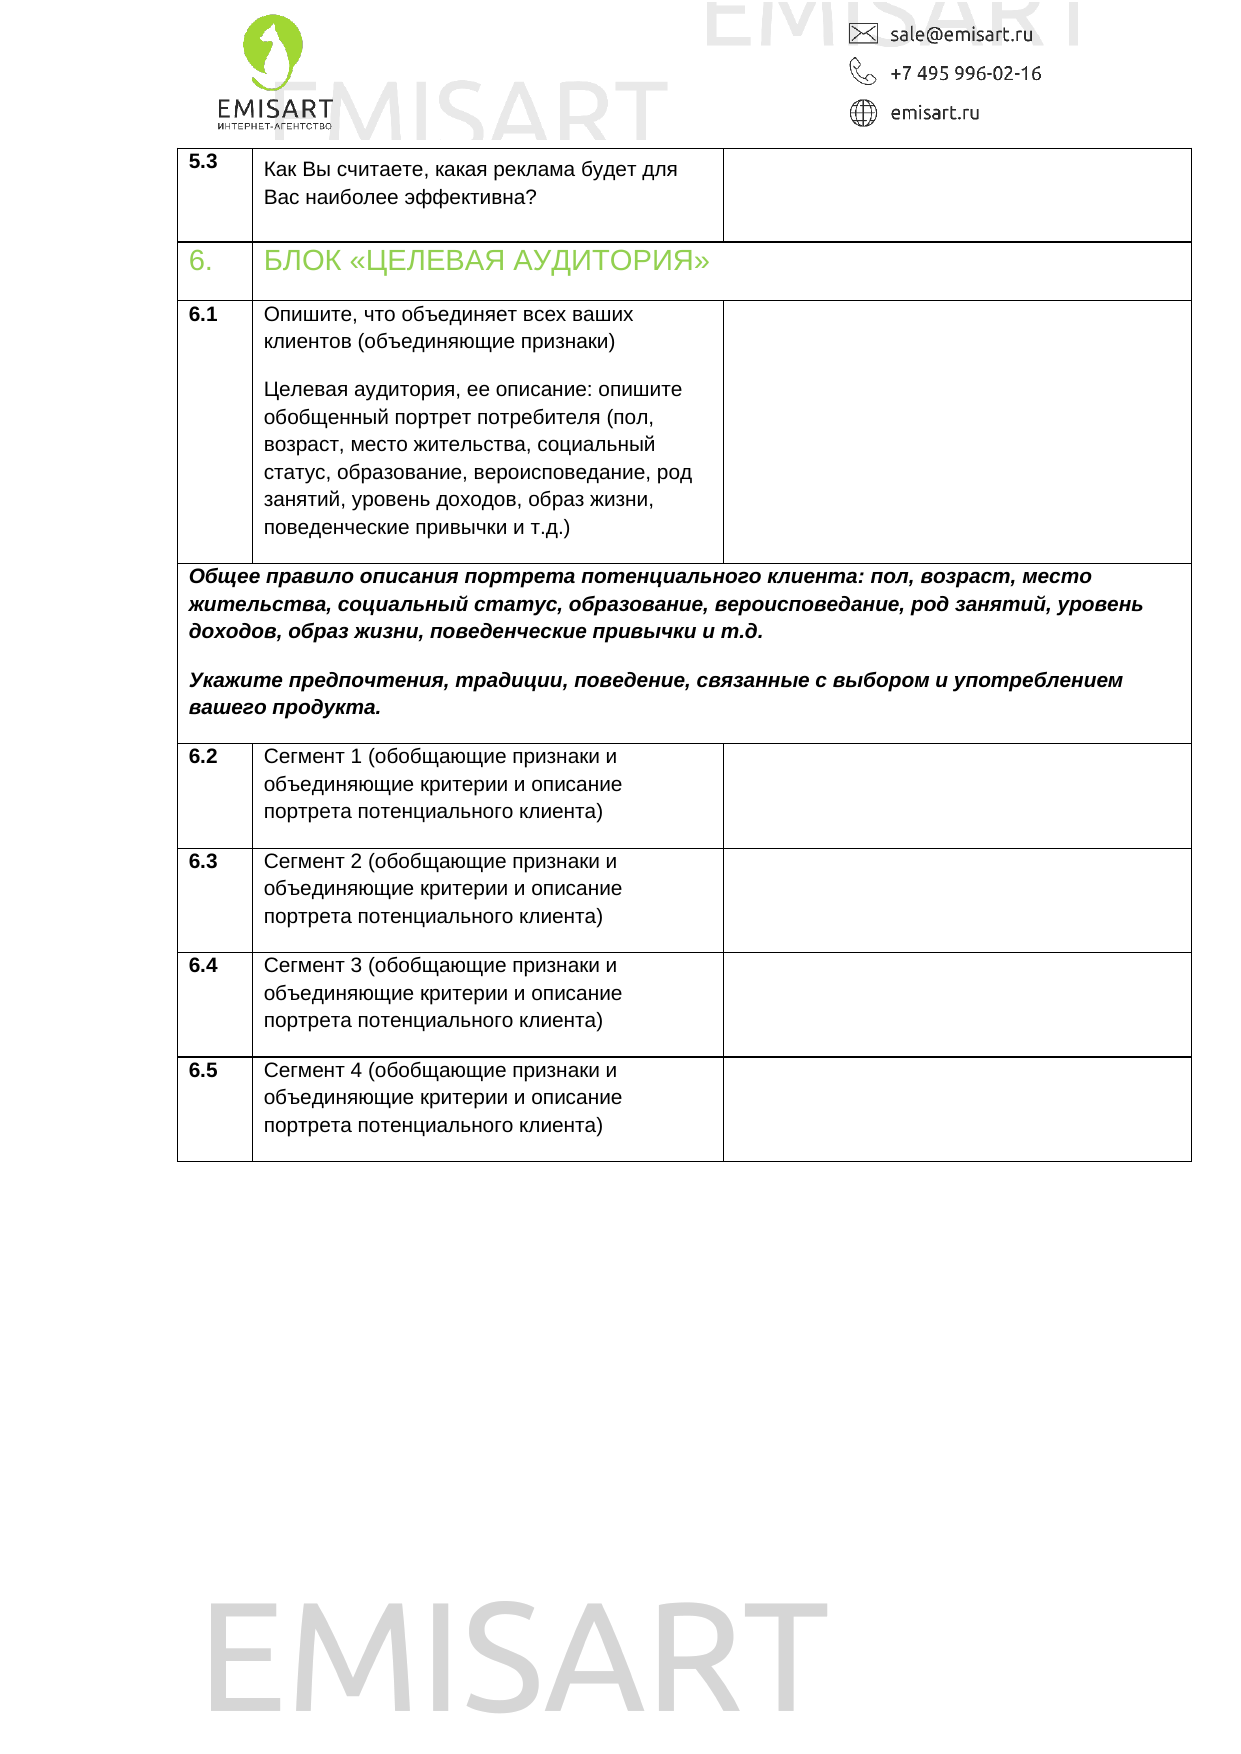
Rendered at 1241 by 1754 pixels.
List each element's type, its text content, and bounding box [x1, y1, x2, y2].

table_cell 6.2 [178, 744, 252, 848]
picture [211, 2, 1089, 140]
table_cell [724, 744, 1191, 848]
table_cell Сегмент 3 (обобщающие признаки и объединяющие критерии и описание портрета потенциального клиента) [253, 953, 723, 1056]
table_cell 5.3 [178, 149, 252, 241]
table_cell [724, 149, 1191, 241]
table_cell [724, 1058, 1191, 1161]
table_cell Опишите, что объединяет всех ваших клиентов (объединяющие признаки) Целевая аудитория, ее описание: опишите обобщенный портрет потребителя (пол, возраст, место жительства, социальный статус, образование, вероисповедание, род занятий, уровень доходов, образ жизни, поведенческие привычки и т.д.) [253, 301, 723, 563]
table_cell 6.5 [178, 1058, 252, 1161]
table_cell Как Вы считаете, какая реклама будет для Вас наиболее эффективна? [253, 149, 723, 241]
table_cell Сегмент 1 (обобщающие признаки и объединяющие критерии и описание портрета потенциального клиента) [253, 744, 723, 848]
picture [202, 1592, 836, 1718]
table_cell 6.4 [178, 953, 252, 1056]
table_cell 6.3 [178, 849, 252, 952]
table_cell Сегмент 4 (обобщающие признаки и объединяющие критерии и описание портрета потенциального клиента) [253, 1058, 723, 1161]
table_cell [724, 301, 1191, 563]
table_cell 6. [178, 243, 252, 300]
table_cell Сегмент 2 (обобщающие признаки и объединяющие критерии и описание портрета потенциального клиента) [253, 849, 723, 952]
table_cell БЛОК «ЦЕЛЕВАЯ АУДИТОРИЯ» [253, 243, 1191, 300]
table_cell [724, 953, 1191, 1056]
table_cell [724, 849, 1191, 952]
table_cell Общее правило описания портрета потенциального клиента: пол, возраст, место жительства, социальный статус, образование, вероисповедание, род занятий, уровень доходов, образ жизни, поведенческие привычки и т.д. Укажите предпочтения, традиции, поведение, связанные с выбором и употреблением вашего продукта. [178, 564, 1191, 743]
table_cell 6.1 [178, 301, 252, 563]
